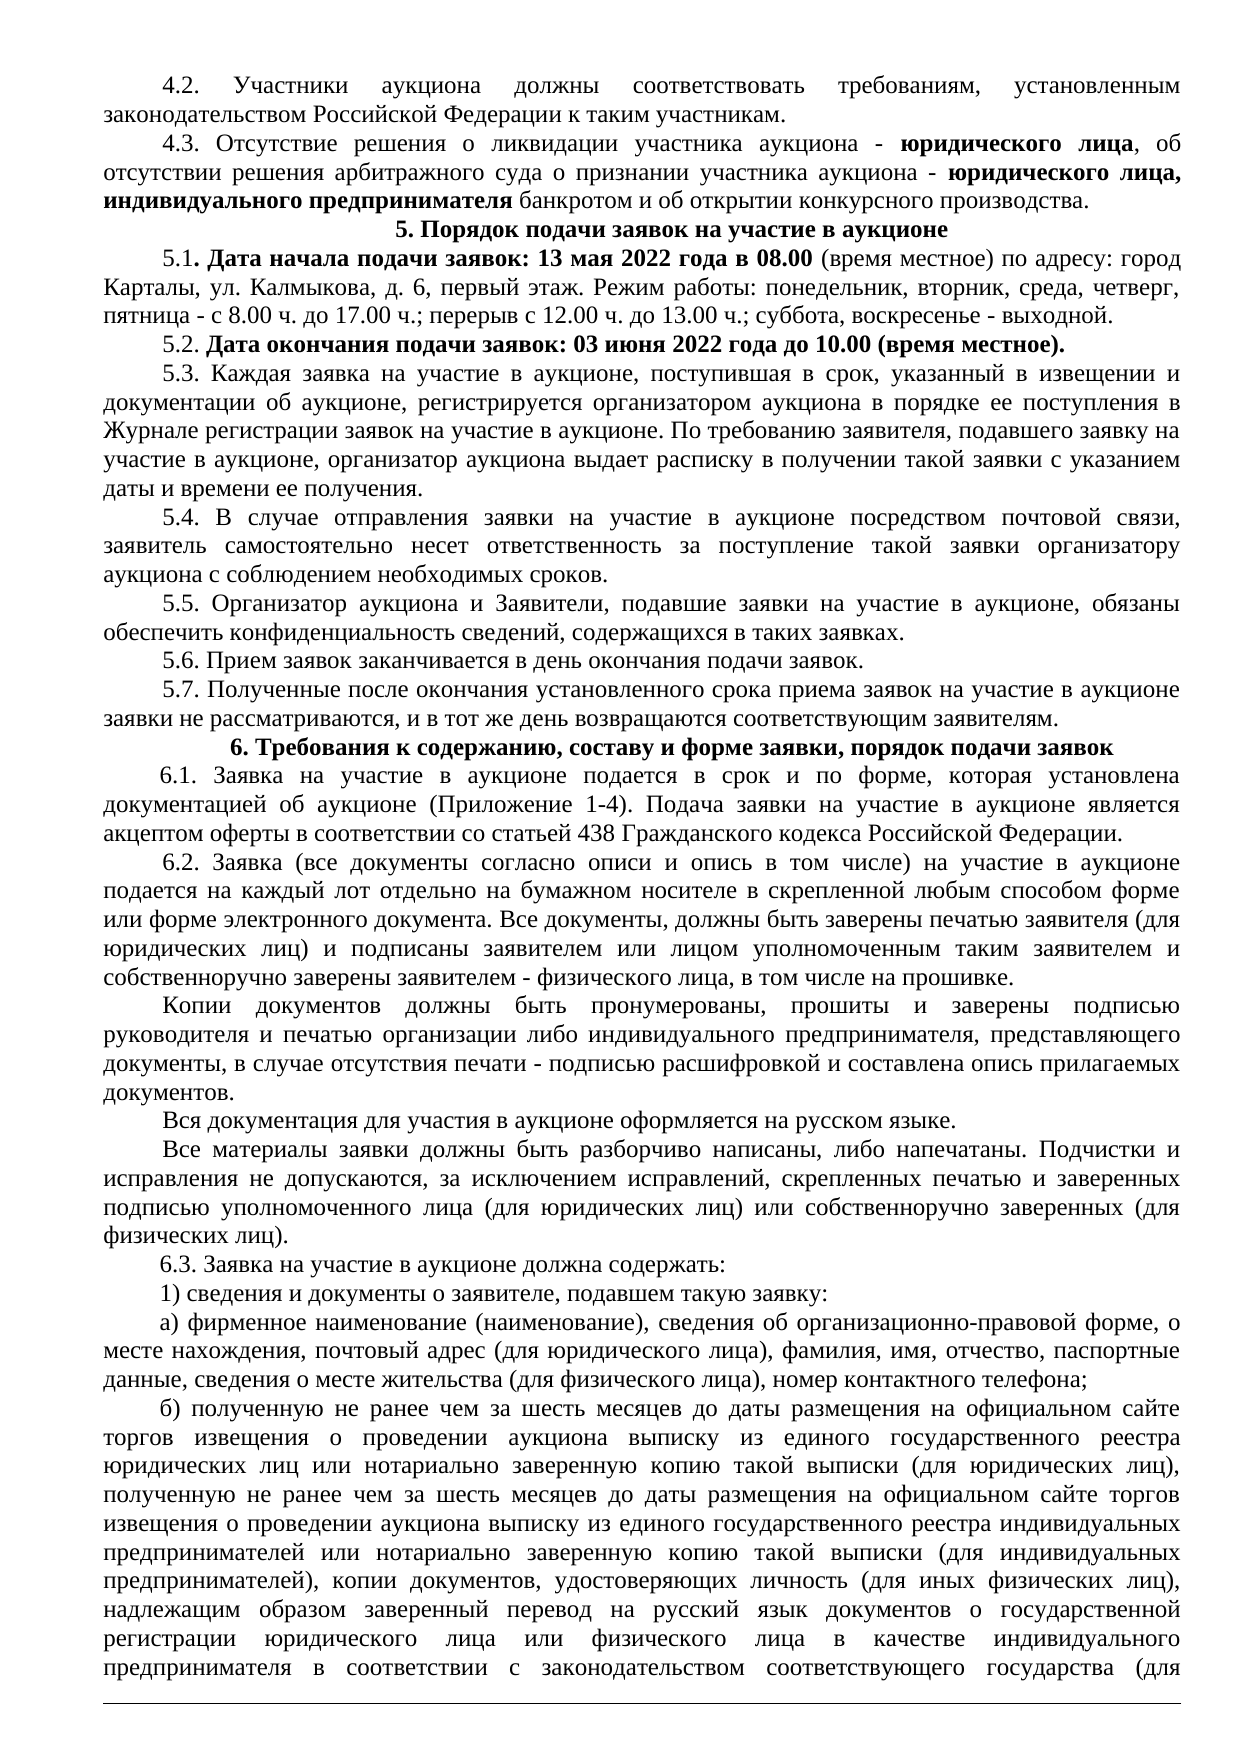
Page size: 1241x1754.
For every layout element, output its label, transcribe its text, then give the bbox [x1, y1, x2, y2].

text Все материалы заявки должны быть разборчиво написаны, либо напечатаны. Подчистки и исправления не допускаются, за исключением исправлений, скрепленных печатью и заверенных подписью уполномоченного лица (для юридических лиц) или собственноручно заверенных (для физических лиц). [103, 1134, 1181, 1249]
text 5.1. Дата начала подачи заявок: 13 мая 2022 года в 08.00 (время местное) по адресу: город Карталы, ул. Калмыкова, д. 6, первый этаж. Режим работы: понедельник, вторник, среда, четверг, пятница - с 8.00 ч. до 17.00 ч.; перерыв с 12.00 ч. до 13.00 ч.; суббота, воскресенье - выходной. [103, 243, 1181, 329]
text 5.4. В случае отправления заявки на участие в аукционе посредством почтовой связи, заявитель самостоятельно несет ответственность за поступление такой заявки организатору аукциона с соблюдением необходимых сроков. [103, 502, 1181, 588]
text Копии документов должны быть пронумерованы, прошиты и заверены подписью руководителя и печатью организации либо индивидуального предпринимателя, представляющего документы, в случае отсутствия печати - подписью расшифровкой и составлена опись прилагаемых документов. [103, 990, 1181, 1105]
text 5.2. Дата окончания подачи заявок: 03 июня 2022 года до 10.00 (время местное). [103, 329, 1181, 358]
text 5.5. Организатор аукциона и Заявители, подавшие заявки на участие в аукционе, обязаны обеспечить конфиденциальность сведений, содержащихся в таких заявках. [103, 588, 1181, 645]
text 1) сведения и документы о заявителе, подавшем такую заявку: [103, 1278, 1181, 1307]
text 6.1. Заявка на участие в аукционе подается в срок и по форме, которая установлена документацией об аукционе (Приложение 1-4). Подача заявки на участие в аукционе является акцептом оферты в соответствии со статьей 438 Гражданского кодекса Российской Федерации. [103, 760, 1181, 847]
text 5.6. Прием заявок заканчивается в день окончания подачи заявок. [103, 645, 1181, 674]
text 4.3. Отсутствие решения о ликвидации участника аукциона - юридического лица, об отсутствии решения арбитражного суда о признании участника аукциона - юридического лица, индивидуального предпринимателя банкротом и об открытии конкурсного производства. [103, 128, 1181, 214]
text 5.3. Каждая заявка на участие в аукционе, поступившая в срок, указанный в извещении и документации об аукционе, регистрируется организатором аукциона в порядке ее поступления в Журнале регистрации заявок на участие в аукционе. По требованию заявителя, подавшего заявку на участие в аукционе, организатор аукциона выдает расписку в получении такой заявки с указанием даты и времени ее получения. [103, 358, 1181, 502]
text а) фирменное наименование (наименование), сведения об организационно-правовой форме, о месте нахождения, почтовый адрес (для юридического лица), фамилия, имя, отчество, паспортные данные, сведения о месте жительства (для физического лица), номер контактного телефона; [103, 1307, 1181, 1393]
text 5.7. Полученные после окончания установленного срока приема заявок на участие в аукционе заявки не рассматриваются, и в тот же день возвращаются соответствующим заявителям. [103, 674, 1181, 732]
text 6.3. Заявка на участие в аукционе должна содержать: [103, 1249, 1181, 1278]
text 6.2. Заявка (все документы согласно описи и опись в том числе) на участие в аукционе подается на каждый лот отдельно на бумажном носителе в скрепленной любым способом форме или форме электронного документа. Все документы, должны быть заверены печатью заявителя (для юридических лиц) и подписаны заявителем или лицом уполномоченным таким заявителем и собственноручно заверены заявителем - физического лица, в том числе на прошивке. [103, 847, 1181, 990]
text 6. Требования к содержанию, составу и форме заявки, порядок подачи заявок [103, 732, 1181, 760]
text 5. Порядок подачи заявок на участие в аукционе [103, 214, 1181, 243]
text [103, 1393, 1181, 1680]
text Вся документация для участия в аукционе оформляется на русском языке. [103, 1105, 1181, 1134]
text 4.2. Участники аукциона должны соответствовать требованиям, установленным законодательством Российской Федерации к таким участникам. [103, 70, 1181, 128]
